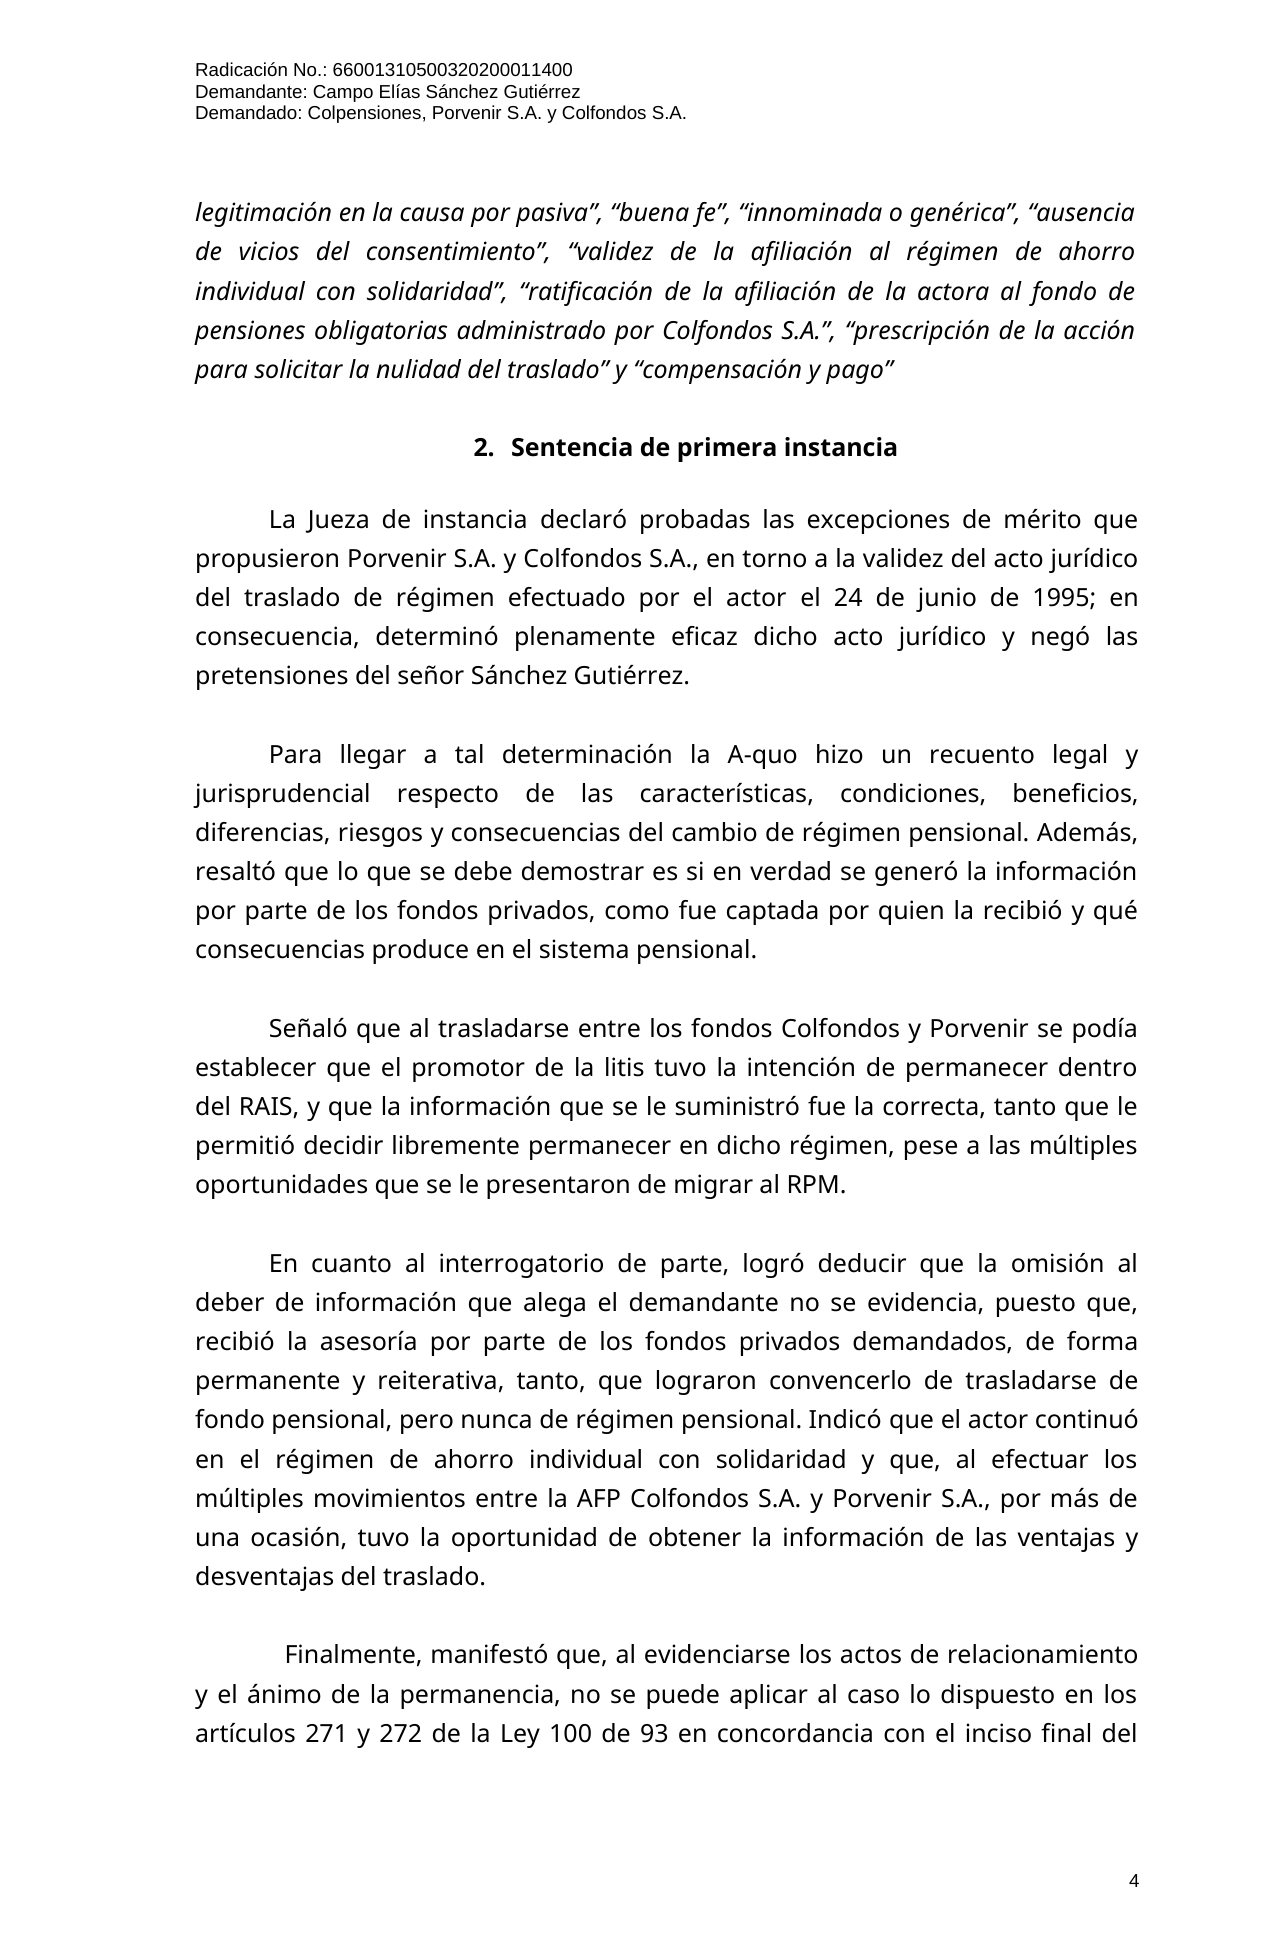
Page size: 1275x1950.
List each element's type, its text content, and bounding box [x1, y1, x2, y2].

list Sentencia de primera instancia [232, 430, 1139, 464]
text Señaló que al trasladarse entre los fondos Colfondos y Porvenir se podía establecer que el promotor de la litis tuvo la intención de permanecer dentro del RAIS, y que la información que se le suministró fue la correcta, tanto que le permitió decidir libremente permanecer en dicho régimen, pese a las múltiples oportunidades que se le presentaron de migrar al RPM. [195, 1010, 1139, 1201]
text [195, 1637, 1139, 1749]
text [195, 195, 1139, 386]
text En cuanto al interrogatorio de parte, logró deducir que la omisión al deber de información que alega el demandante no se evidencia, puesto que, recibió la asesoría por parte de los fondos privados demandados, de forma permanente y reiterativa, tanto, que lograron convencerlo de trasladarse de fondo pensional, pero nunca de régimen pensional. Indicó que el actor continuó en el régimen de ahorro individual con solidaridad y que, al efectuar los múltiples movimientos entre la AFP Colfondos S.A. y Porvenir S.A., por más de una ocasión, tuvo la oportunidad de obtener la información de las ventajas y desventajas del traslado. [195, 1245, 1139, 1593]
text La Jueza de instancia declaró probadas las excepciones de mérito que propusieron Porvenir S.A. y Colfondos S.A., en torno a la validez del acto jurídico del traslado de régimen efectuado por el actor el 24 de junio de 1995; en consecuencia, determinó plenamente eficaz dicho acto jurídico y negó las pretensiones del señor Sánchez Gutiérrez. [195, 501, 1139, 692]
text Para llegar a tal determinación la A-quo hizo un recuento legal y jurisprudencial respecto de las características, condiciones, beneficios, diferencias, riesgos y consecuencias del cambio de régimen pensional. Además, resaltó que lo que se debe demostrar es si en verdad se generó la información por parte de los fondos privados, como fue captada por quien la recibió y qué consecuencias produce en el sistema pensional. [195, 736, 1139, 966]
